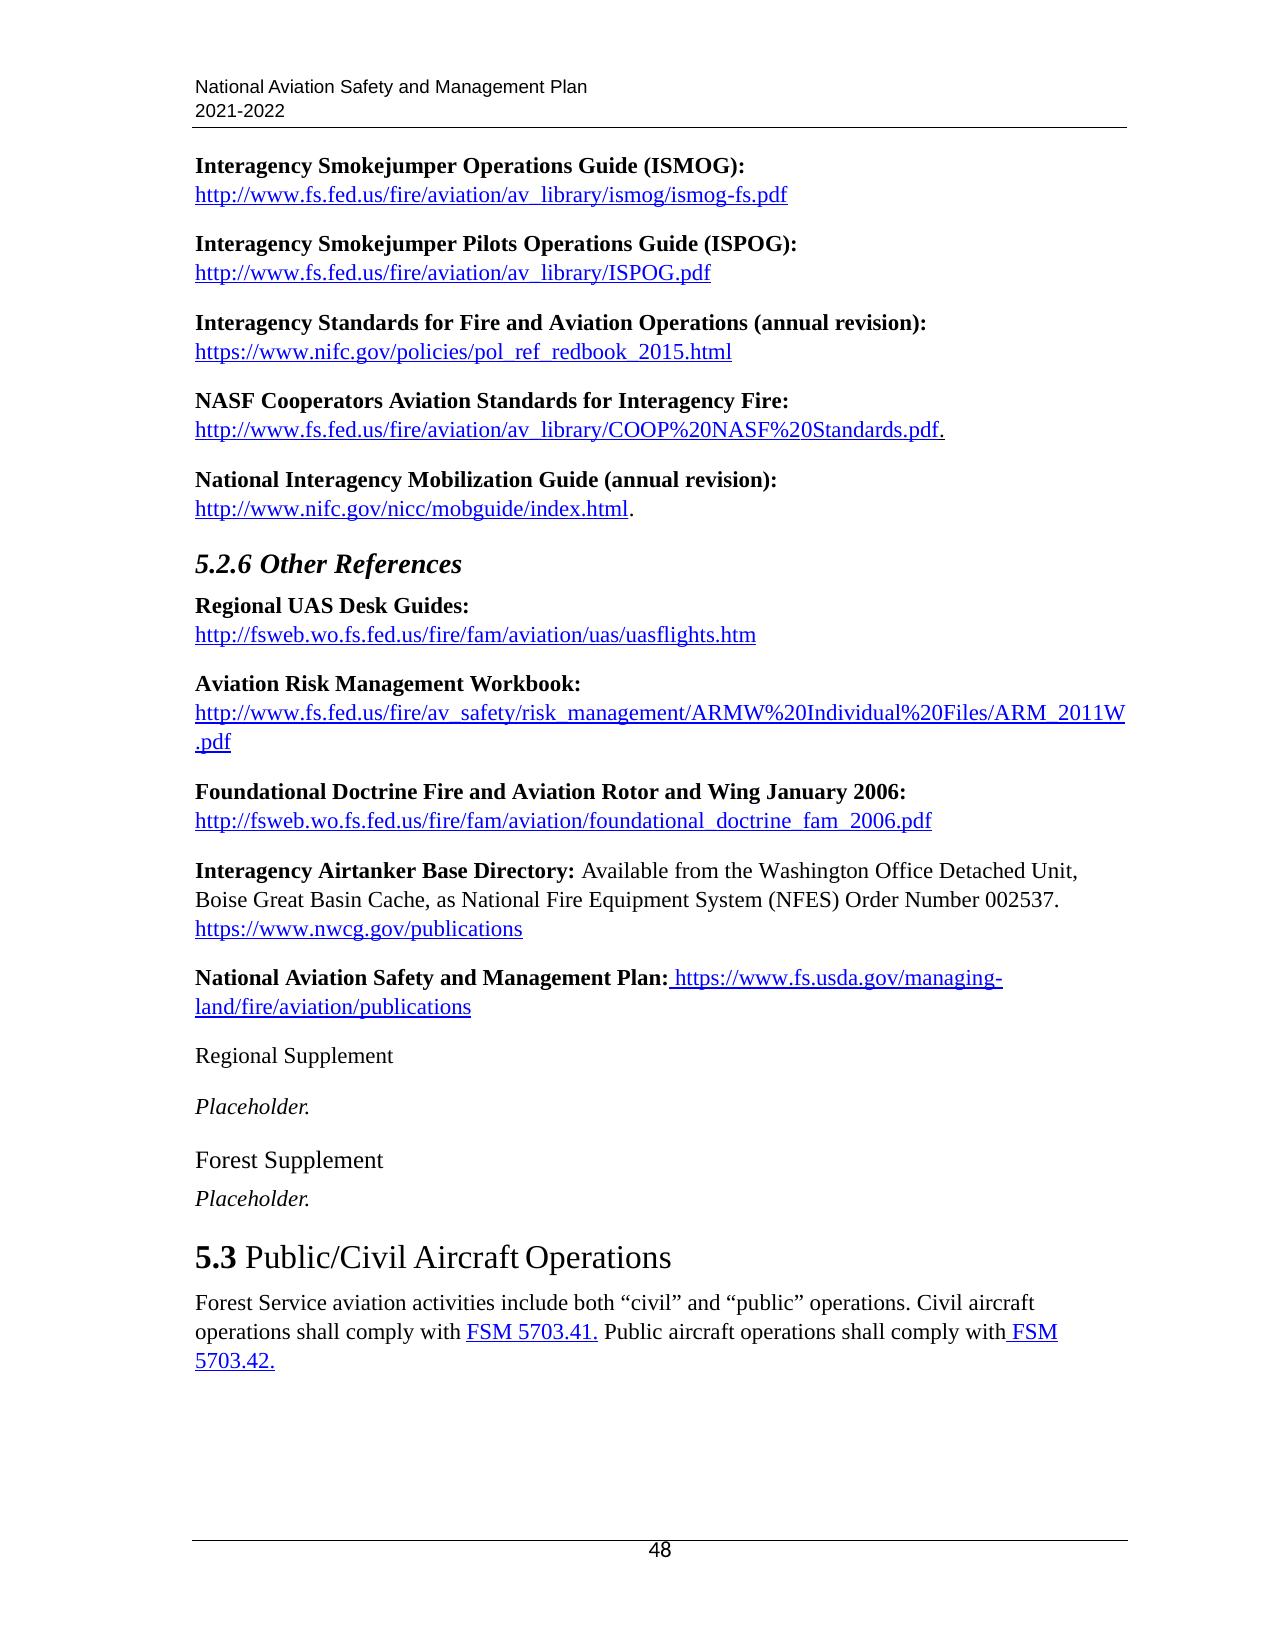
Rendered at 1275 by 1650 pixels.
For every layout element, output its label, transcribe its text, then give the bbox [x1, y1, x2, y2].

text Interagency Smokejumper Pilots Operations Guide (ISPOG): http://www.fs.fed.us/fire/aviation/av_library/ISPOG.pdf [195, 230, 804, 285]
text National Interagency Mobilization Guide (annual revision): http://www.nifc.gov/nicc/mobguide/index.html. [195, 466, 783, 521]
text Interagency Standards for Fire and Aviation Operations (annual revision): https://www.nifc.gov/policies/pol_ref_redbook_2015.html [195, 309, 933, 364]
text Regional UAS Desk Guides: http://fsweb.wo.fs.fed.us/fire/fam/aviation/uas/uasflights.htm [195, 592, 761, 647]
text Regional Supplement [195, 1042, 1188, 1069]
text Placeholder. [195, 1093, 1188, 1119]
text National Aviation Safety and Management Plan: https://www.fs.usda.gov/managing-land/fire/aviation/publications [195, 964, 1010, 1020]
text Foundational Doctrine Fire and Aviation Rotor and Wing January 2006: http://fsweb.wo.fs.fed.us/fire/fam/aviation/foundational_doctrine_fam_2006.pdf [195, 778, 937, 833]
text Forest Service aviation activities include both “civil” and “public” operations. Civil aircraft operations shall comply with FSM 5703.41. Public aircraft operations shall comply with FSM 5703.42. [195, 1289, 1063, 1373]
text Interagency Smokejumper Operations Guide (ISMOG): http://www.fs.fed.us/fire/aviation/av_library/ismog/ismog-fs.pdf [195, 152, 793, 207]
text Forest Supplement Placeholder. [195, 1145, 389, 1211]
text 5.2.6 Other References [195, 547, 1188, 579]
text Interagency Airtanker Base Directory: Available from the Washington Office Detached Unit, Boise Great Basin Cache, as National Fire Equipment System (NFES) Order Number 002537. https://www.nwcg.gov/publications [195, 857, 1085, 941]
text Aviation Risk Management Workbook: http://www.fs.fed.us/fire/av_safety/risk_management/ARMW%20Individual%20Files/ARM_2011W .pdf [195, 671, 1130, 755]
text National Aviation Safety and Management Plan 2021-2022 [195, 76, 593, 122]
text NASF Cooperators Aviation Standards for Interagency Fire: http://www.fs.fed.us/fire/aviation/av_library/COOP%20NASF%20Standards.pdf. [195, 387, 950, 443]
text 48 [648, 1535, 1188, 1563]
text 5.3 Public/Civil AircraftOperations [195, 1237, 1188, 1275]
